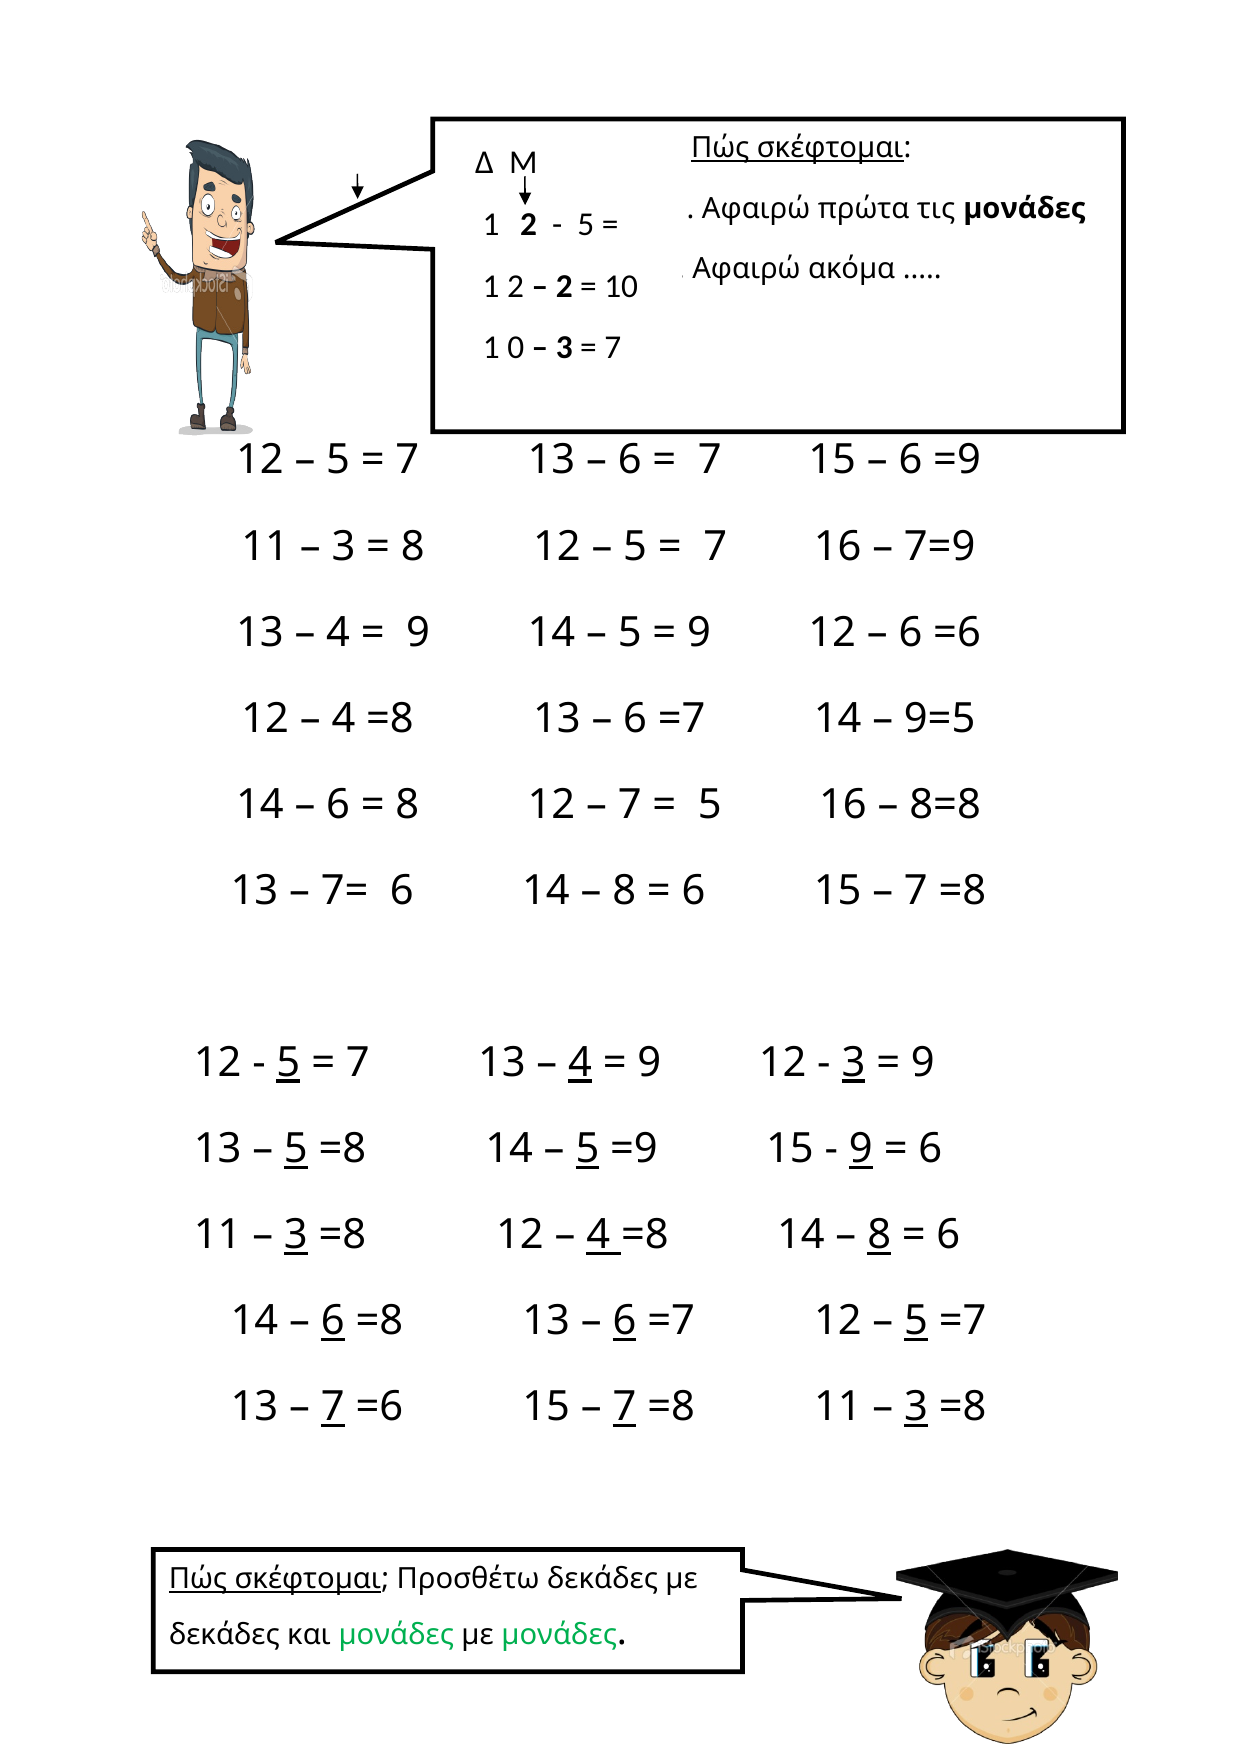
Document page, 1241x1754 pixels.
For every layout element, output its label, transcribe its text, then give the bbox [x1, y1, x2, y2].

text 13 – 7 =6 15 – 7 =8 11 – 3 =8 [128, 1376, 1088, 1433]
text 12 – 4 =8 13 – 6 =7 14 – 9=5 [128, 687, 1088, 744]
text 13 – 5 =8 14 – 5 =9 15 - 9 = 6 [128, 1118, 1088, 1174]
text 11 – 3 = 8 12 – 5 = 7 16 – 7=9 [128, 515, 1088, 572]
picture [896, 1549, 1118, 1744]
text 12 - 5 = 7 13 – 4 = 9 12 - 3 = 9 [128, 1032, 1088, 1088]
text 13 – 4 = 9 14 – 5 = 9 12 – 6 =6 [128, 601, 1088, 658]
text 14 – 6 = 8 12 – 7 = 5 16 – 8=8 [128, 773, 1088, 830]
text 14 – 6 =8 13 – 6 =7 12 – 5 =7 [128, 1290, 1088, 1347]
text 11 – 3 =8 12 – 4 =8 14 – 8 = 6 [128, 1204, 1088, 1261]
text 12 – 5 = 7 13 – 6 = 7 15 – 6 =9 [128, 429, 1088, 486]
text 13 – 7= 6 14 – 8 = 6 15 – 7 =8 [128, 859, 1088, 916]
picture [108, 117, 298, 448]
